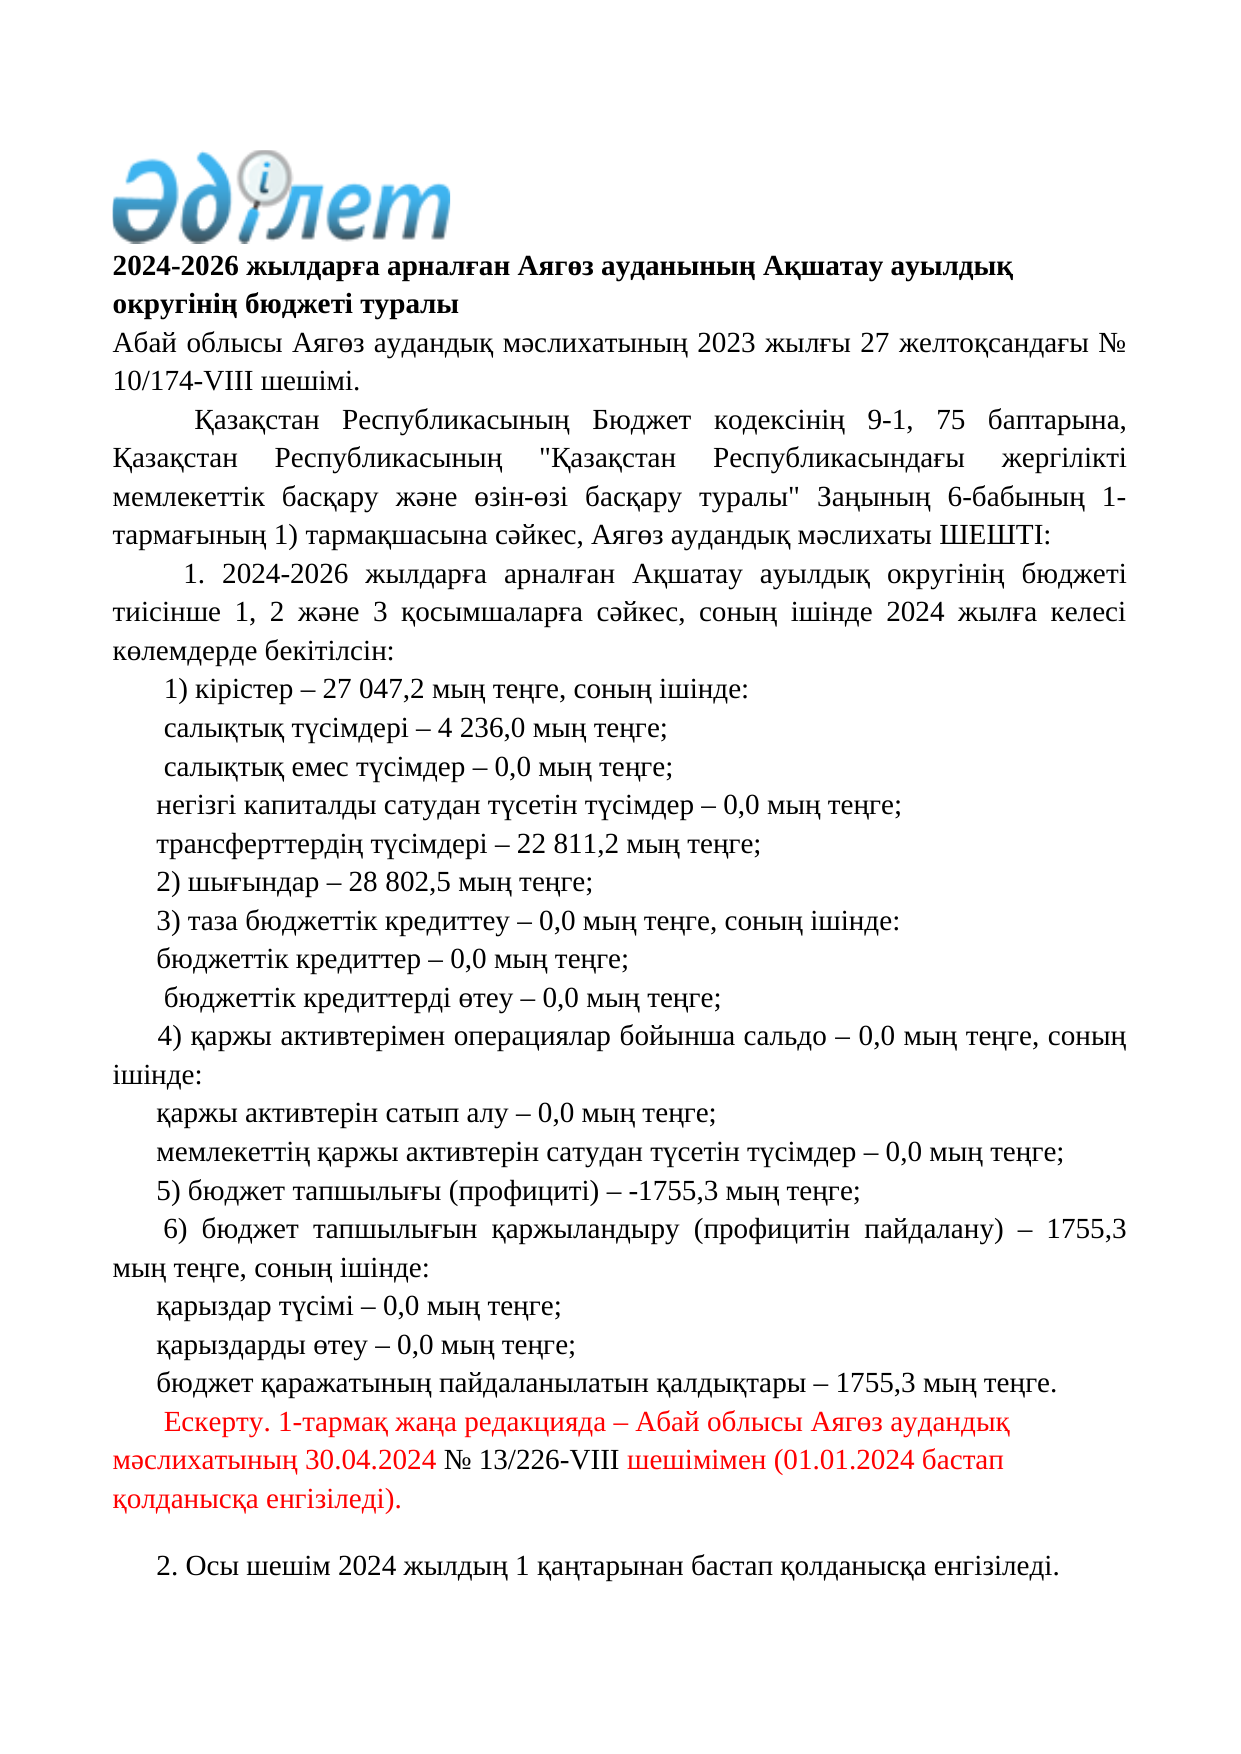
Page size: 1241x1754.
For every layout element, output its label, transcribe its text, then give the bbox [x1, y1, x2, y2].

text Абай облысы Аягөз аудандық мәслихатының 2023 жылғы 27 желтоқсандағы № 10/174-VIII шешімі. [112, 325, 1128, 397]
text 3) таза бюджеттік кредиттеу – 0,0 мың теңге, соның ішінде: [112, 903, 1128, 936]
text мемлекеттің қаржы активтерін сатудан түсетін түсімдер – 0,0 мың теңге; [112, 1134, 1128, 1168]
text салықтық түсімдері – 4 236,0 мың теңге; [112, 710, 1128, 744]
text бюджеттік кредиттер – 0,0 мың теңге; [112, 941, 1128, 975]
text бюджет қаражатының пайдаланылатын қалдықтары – 1755,3 мың теңге. [112, 1365, 1128, 1399]
text 1. 2024-2026 жылдарға арналған Ақшатау ауылдық округінің бюджеті тиісінше 1, 2 және 3 қосымшаларға сәйкес, соның ішінде 2024 жылға келесі көлемдерде бекітілсін: [112, 556, 1128, 667]
text 1) кірістер – 27 047,2 мың теңге, соның ішінде: [112, 672, 1128, 705]
text Ескерту. 1-тармақ жаңа редакцияда – Абай облысы Аягөз аудандық мәслихатының 30.04.2024 № 13/226-VIII шешімімен (01.01.2024 бастап қолданысқа енгізіледі). [112, 1404, 1128, 1545]
text 6) бюджет тапшылығын қаржыландыру (профицитін пайдалану) – 1755,3 мың теңге, соның ішінде: [112, 1211, 1128, 1283]
text 4) қаржы активтерімен операциялар бойынша сальдо – 0,0 мың теңге, соның ішінде: [112, 1018, 1128, 1091]
text қаржы активтерін сатып алу – 0,0 мың теңге; [112, 1096, 1128, 1129]
text Қазақстан Республикасының Бюджет кодексінің 9-1, 75 баптарына, Қазақстан Республикасының "Қазақстан Республикасындағы жергілікті мемлекеттік басқару және өзін-өзі басқару туралы" Заңының 6-бабының 1-тармағының 1) тармақшасына сәйкес, Аягөз аудандық мәслихаты ШЕШТІ: [112, 402, 1128, 551]
text қарыздарды өтеу – 0,0 мың теңге; [112, 1327, 1128, 1360]
text 2) шығындар – 28 802,5 мың теңге; [112, 864, 1128, 898]
picture [112, 150, 451, 244]
text негізгі капиталды сатудан түсетін түсімдер – 0,0 мың теңге; [112, 787, 1128, 821]
text қарыздар түсімі – 0,0 мың теңге; [112, 1288, 1128, 1322]
text 5) бюджет тапшылығы (профициті) – -1755,3 мың теңге; [112, 1173, 1128, 1206]
text салықтық емес түсімдер – 0,0 мың теңге; [112, 749, 1128, 782]
text трансферттердің түсімдері – 22 811,2 мың теңге; [112, 826, 1128, 859]
text бюджеттік кредиттерді өтеу – 0,0 мың теңге; [112, 980, 1128, 1013]
text 2024-2026 жылдарға арналған Аягөз ауданының Ақшатау ауылдық округінің бюджеті туралы [112, 248, 1128, 320]
text 2. Осы шешiм 2024 жылдың 1 қаңтарынан бастап қолданысқа енгізіледі. [112, 1548, 1128, 1582]
